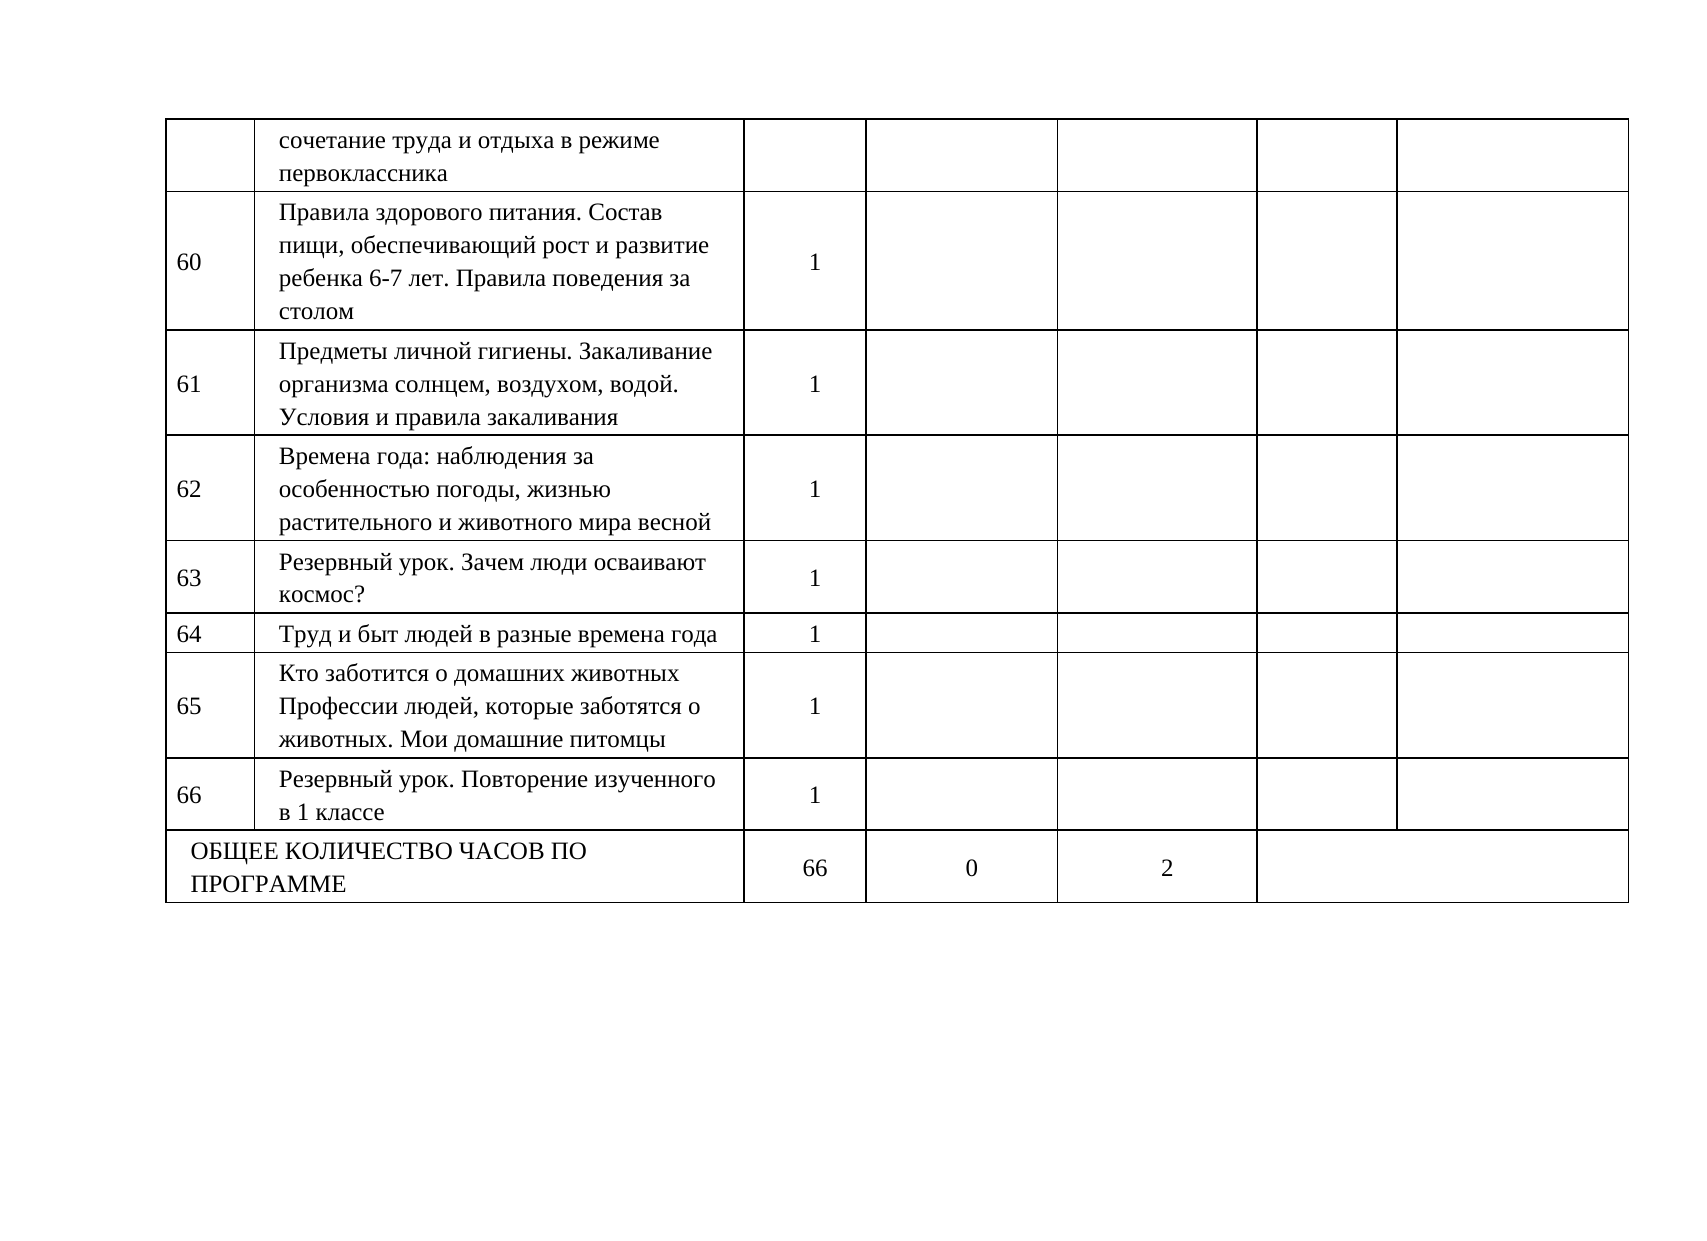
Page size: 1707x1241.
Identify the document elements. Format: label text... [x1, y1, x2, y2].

table_cell [867, 759, 1057, 829]
table_cell [1058, 192, 1256, 329]
table_cell 65 [167, 653, 254, 757]
table_cell [867, 541, 1057, 612]
table_cell 66 [745, 831, 865, 902]
table_cell [867, 192, 1057, 329]
table_cell 61 [167, 331, 254, 434]
table_cell 1 [745, 541, 865, 612]
table_cell 66 [167, 759, 254, 829]
table_cell Труд и быт людей в разные времена года [255, 614, 743, 652]
table_cell [1258, 192, 1396, 329]
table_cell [255, 120, 743, 191]
table_cell [1258, 759, 1396, 829]
table_cell [1058, 614, 1256, 652]
table_cell 0 [867, 831, 1057, 902]
table_cell ОБЩЕЕ КОЛИЧЕСТВО ЧАСОВ ПО ПРОГРАММЕ [167, 831, 743, 902]
table_cell Кто заботится о домашних животных Профессии людей, которые заботятся о животных. Мои домашние питомцы [255, 653, 743, 757]
table_cell [1058, 436, 1256, 540]
table_cell 1 [745, 331, 865, 434]
table_cell 1 [745, 653, 865, 757]
table_cell 1 [745, 436, 865, 540]
table_cell [1398, 120, 1628, 191]
table_cell [1258, 541, 1396, 612]
table_cell 1 [745, 120, 865, 191]
table_cell [867, 331, 1057, 434]
table_cell [1258, 436, 1396, 540]
table_cell [1398, 614, 1628, 652]
table_cell 64 [167, 614, 254, 652]
table_cell [1398, 331, 1628, 434]
table_cell [1258, 831, 1628, 902]
table_cell Резервный урок. Повторение изученного в 1 классе [255, 759, 743, 829]
table_cell [1398, 541, 1628, 612]
table_cell [867, 436, 1057, 540]
table_cell 59 [167, 120, 254, 191]
table_cell 1 [745, 192, 865, 329]
table_cell [1058, 331, 1256, 434]
table_cell [1398, 436, 1628, 540]
table_cell [1258, 120, 1396, 191]
table_cell Предметы личной гигиены. Закаливание организма солнцем, воздухом, водой. Условия и правила закаливания [255, 331, 743, 434]
table_cell 60 [167, 192, 254, 329]
table_cell 62 [167, 436, 254, 540]
table_cell [1058, 120, 1256, 191]
table_cell [1058, 541, 1256, 612]
table_cell 63 [167, 541, 254, 612]
table_cell [1258, 653, 1396, 757]
table_cell [1398, 192, 1628, 329]
table_cell 2 [1058, 831, 1256, 902]
table_cell Резервный урок. Зачем люди осваивают космос? [255, 541, 743, 612]
table_cell Времена года: наблюдения за особенностью погоды, жизнью растительного и животного мира весной [255, 436, 743, 540]
table_cell [1258, 331, 1396, 434]
table_cell [1398, 759, 1628, 829]
table_cell [1258, 614, 1396, 652]
table_cell [867, 653, 1057, 757]
table_cell 1 [745, 614, 865, 652]
table_cell [1398, 653, 1628, 757]
table_cell 1 [745, 759, 865, 829]
table_cell [1058, 653, 1256, 757]
table_cell [1058, 759, 1256, 829]
table_cell Правила здорового питания. Состав пищи, обеспечивающий рост и развитие ребенка 6-7 лет. Правила поведения за столом [255, 192, 743, 329]
table_cell [867, 120, 1057, 191]
table_cell [867, 614, 1057, 652]
